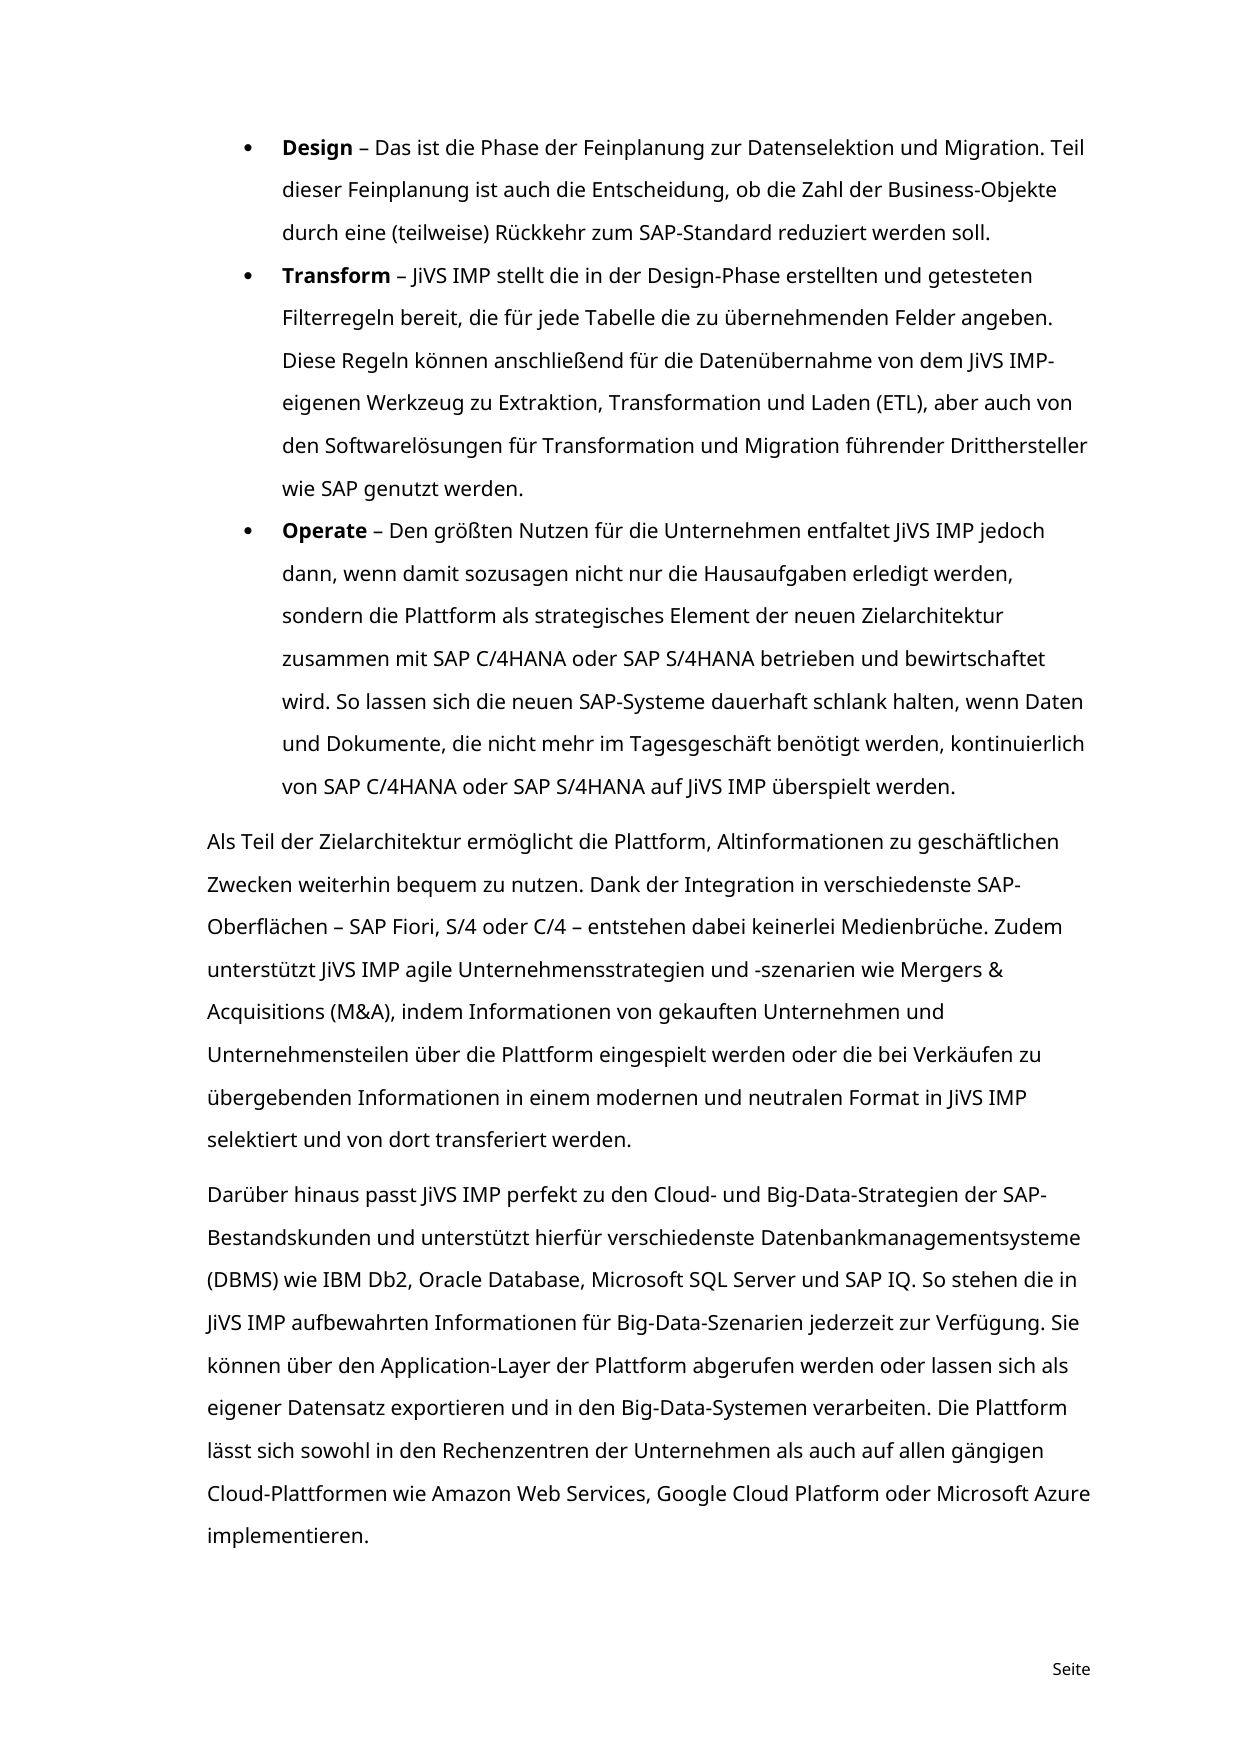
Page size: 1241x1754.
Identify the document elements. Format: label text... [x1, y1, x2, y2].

list Operate – Den größten Nutzen für die Unternehmen entfaltet JiVS IMP jedoch dann, wenn damit sozusagen nicht nur die Hausaufgaben erledigt werden, sondern die Plattform als strategisches Element der neuen Zielarchitektur zusammen mit SAP C/4HANA oder SAP S/4HANA betrieben und bewirtschaftet wird. So lassen sich die neuen SAP-Systeme dauerhaft schlank halten, wenn Daten und Dokumente, die nicht mehr im Tagesgeschäft benötigt werden, kontinuierlich von SAP C/4HANA oder SAP S/4HANA auf JiVS IMP überspielt werden. [244, 516, 1092, 800]
text Darüber hinaus passt JiVS IMP perfekt zu den Cloud- und Big-Data-Strategien der SAP-Bestandskunden und unterstützt hierfür verschiedenste Datenbankmanagementsysteme (DBMS) wie IBM Db2, Oracle Database, Microsoft SQL Server und SAP IQ. So stehen die in JiVS IMP aufbewahrten Informationen für Big-Data-Szenarien jederzeit zur Verfügung. Sie können über den Application-Layer der Plattform abgerufen werden oder lassen sich als eigener Datensatz exportieren und in den Big-Data-Systemen verarbeiten. Die Plattform lässt sich sowohl in den Rechenzentren der Unternehmen als auch auf allen gängigen Cloud-Plattformen wie Amazon Web Services, Google Cloud Platform oder Microsoft Azure implementieren. [207, 1180, 1092, 1550]
list Design – Das ist die Phase der Feinplanung zur Datenselektion und Migration. Teil dieser Feinplanung ist auch die Entscheidung, ob die Zahl der Business-Objekte durch eine (teilweise) Rückkehr zum SAP-Standard reduziert werden soll. [244, 133, 1092, 247]
text Als Teil der Zielarchitektur ermöglicht die Plattform, Altinformationen zu geschäftlichen Zwecken weiterhin bequem zu nutzen. Dank der Integration in verschiedenste SAP-Oberflächen – SAP Fiori, S/4 oder C/4 – entstehen dabei keinerlei Medienbrüche. Zudem unterstützt JiVS IMP agile Unternehmensstrategien und -szenarien wie Mergers & Acquisitions (M&A), indem Informationen von gekauften Unternehmen und Unternehmensteilen über die Plattform eingespielt werden oder die bei Verkäufen zu übergebenden Informationen in einem modernen und neutralen Format in JiVS IMP selektiert und von dort transferiert werden. [207, 827, 1092, 1154]
list Transform – JiVS IMP stellt die in der Design-Phase erstellten und getesteten Filterregeln bereit, die für jede Tabelle die zu übernehmenden Felder angeben. Diese Regeln können anschließend für die Datenübernahme von dem JiVS IMP-eigenen Werkzeug zu Extraktion, Transformation und Laden (ETL), aber auch von den Softwarelösungen für Transformation und Migration führender Dritthersteller wie SAP genutzt werden. [244, 261, 1092, 502]
